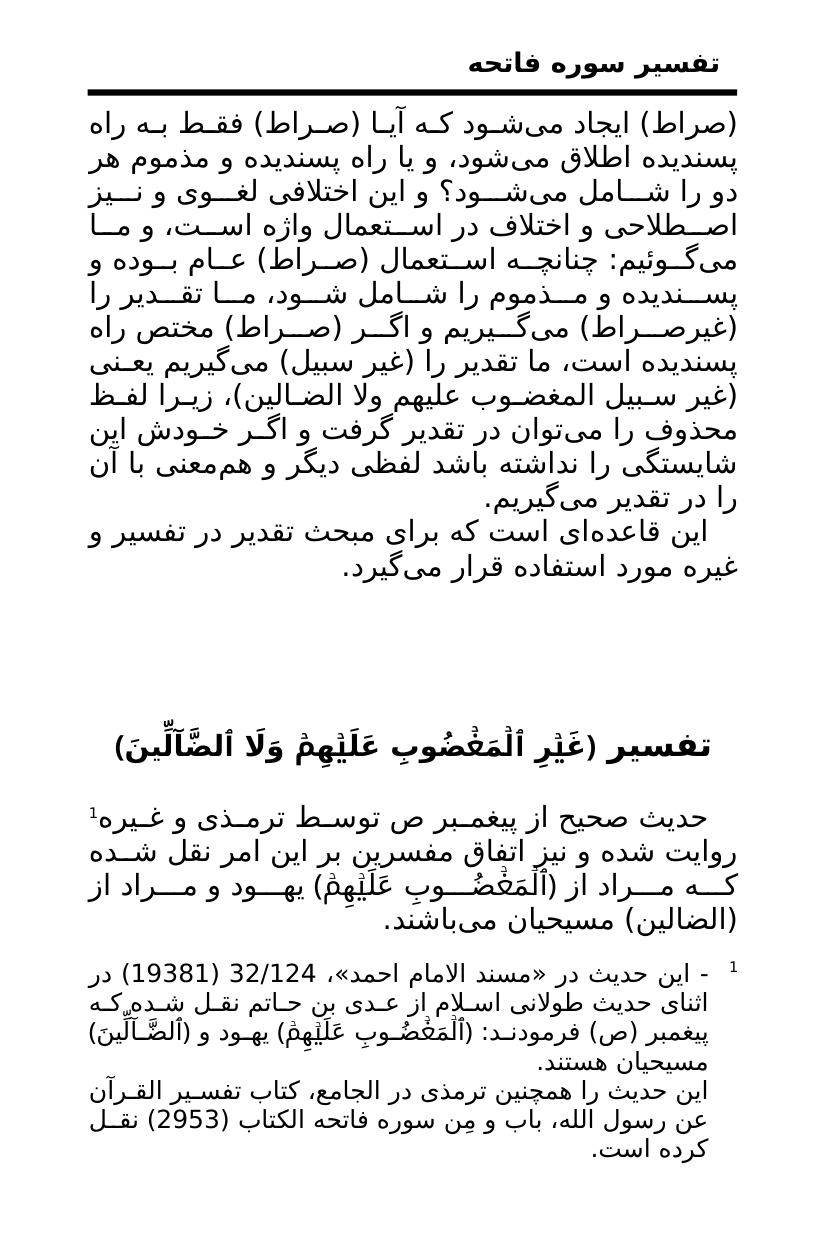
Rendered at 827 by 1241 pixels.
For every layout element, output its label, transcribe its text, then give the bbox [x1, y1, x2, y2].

text جواب: این سؤال به خاطر اختلاف بر سر واژه (صراط) ایجاد می‌شود که آیا (صراط) فقط به راه پسندیده اطلاق می‌شود، و یا راه پسندیده و مذموم هر دو را شامل می‌شود؟ و این اختلافی لغوی و نیز اصطلاحی و اختلاف در استعمال واژه است، و ما می‌گوئیم: چنانچه استعمال (صراط) عام بوده و پسندیده و مذموم را شامل شود، ما تقدیر را (غیرصراط) می‌گیریم و اگر (صراط) مختص راه پسندیده است، ما تقدیر را (غیر سبیل) می‌گیریم یعنی (غير سبيل المغضوب عليهم ولا الضالين)، زیرا لفظ محذوف را می‌توان در تقدیر گرفت و اگر خودش این شایستگی را نداشته باشد لفظی دیگر و هم‌معنی با آن را در تقدیر می‌گیریم. [89, 106, 738, 514]
text تفسیر ﴿غَيۡرِ ٱلۡمَغۡضُوبِ عَلَيۡهِمۡ وَلَا ٱلضَّآلِّينَ﴾ [89, 728, 738, 763]
text حدیث صحیح از پیغمبر ص توسط ترمذی و غیره روایت شده و نیز اتفاق مفسرین بر این امر نقل شده که مراد از ﴿ٱلۡمَغۡضُوبِ عَلَيۡهِمۡ﴾ یهود و مراد از (الضالین) مسیحیان می‌باشند. [89, 801, 738, 936]
text این قاعده‌ای است که برای مبحث تقدیر در تفسیر و غیره مورد استفاده قرار می‌گیرد. [89, 514, 738, 583]
